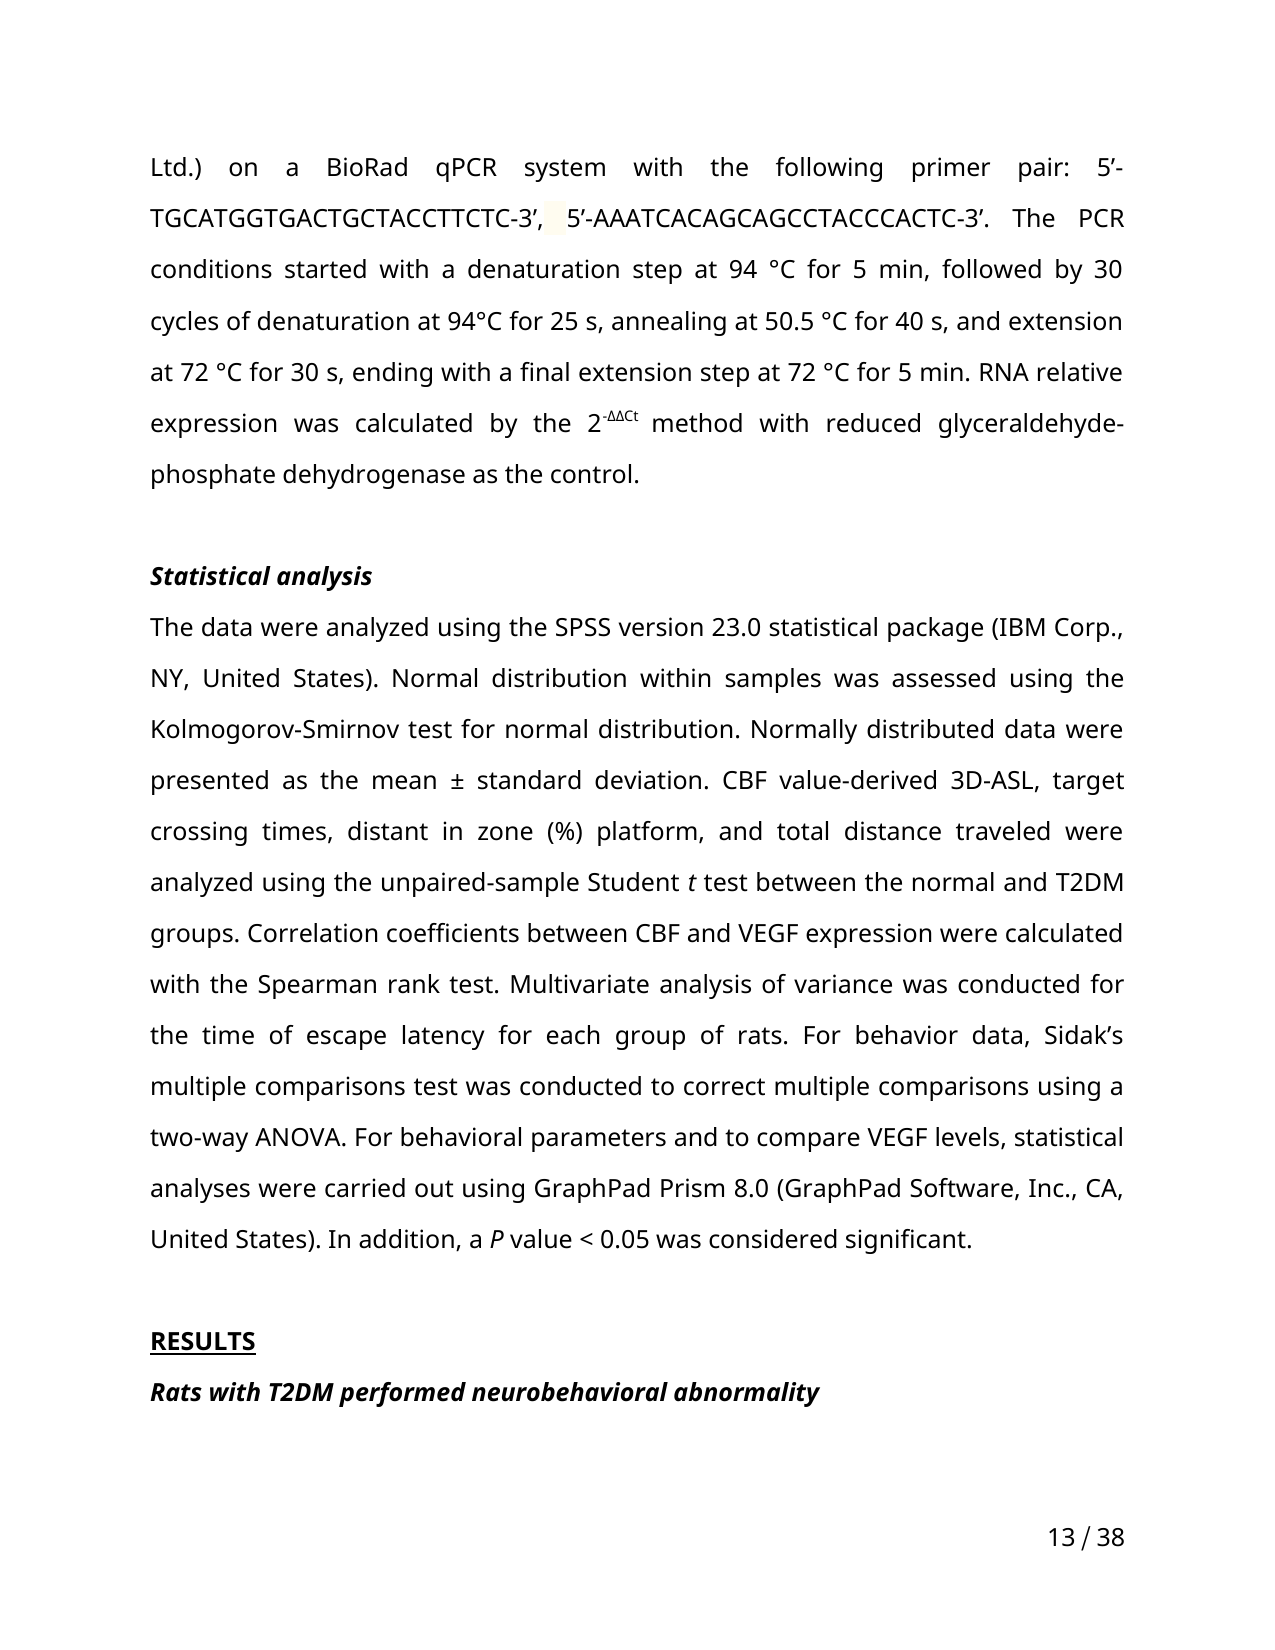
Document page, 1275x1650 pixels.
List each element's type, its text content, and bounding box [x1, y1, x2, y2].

text Rats with T2DM performed neurobehavioral abnormality [150, 1375, 1125, 1409]
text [150, 150, 1125, 490]
text The data were analyzed using the SPSS version 23.0 statistical package (IBM Corp., NY, United States). Normal distribution within samples was assessed using the Kolmogorov-Smirnov test for normal distribution. Normally distributed data were presented as the mean ± standard deviation. CBF value-derived 3D-ASL, target crossing times, distant in zone (%) platform, and total distance traveled were analyzed using the unpaired-sample Student t test between the normal and T2DM groups. Correlation coefficients between CBF and VEGF expression were calculated with the Spearman rank test. Multivariate analysis of variance was conducted for the time of escape latency for each group of rats. For behavior data, Sidak’s multiple comparisons test was conducted to correct multiple comparisons using a two-way ANOVA. For behavioral parameters and to compare VEGF levels, statistical analyses were carried out using GraphPad Prism 8.0 (GraphPad Software, Inc., CA, United States). In addition, a P value < 0.05 was considered significant. [150, 609, 1125, 1256]
text RESULTS [150, 1324, 1125, 1358]
text Statistical analysis [150, 558, 1125, 592]
